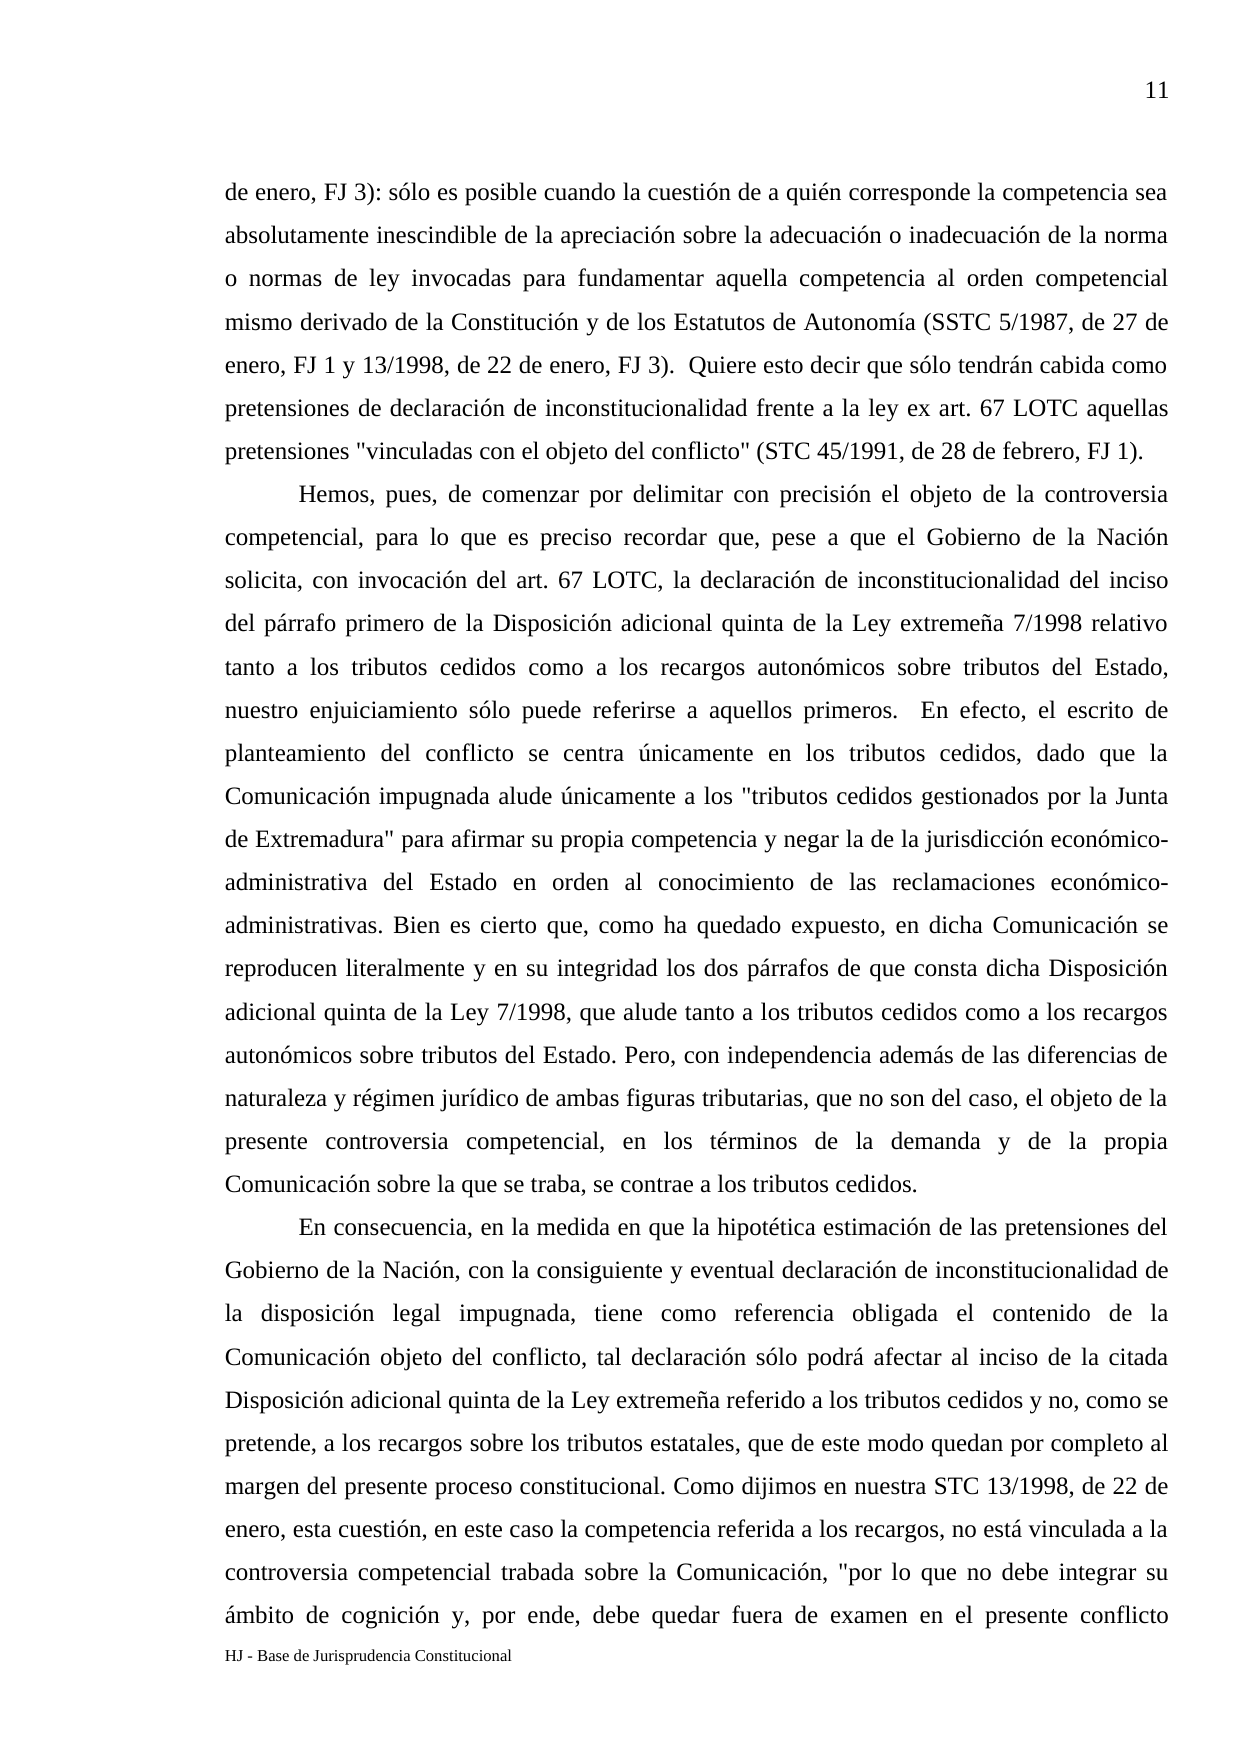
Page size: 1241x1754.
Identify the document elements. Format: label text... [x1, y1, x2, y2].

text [224, 177, 1169, 465]
text Hemos, pues, de comenzar por delimitar con precisión el objeto de la controversia competencial, para lo que es preciso recordar que, pese a que el Gobierno de la Nación solicita, con invocación del art. 67 LOTC, la declaración de inconstitucionalidad del inciso del párrafo primero de la Disposición adicional quinta de la Ley extremeña 7/1998 relativo tanto a los tributos cedidos como a los recargos autonómicos sobre tributos del Estado, nuestro enjuiciamiento sólo puede referirse a aquellos primeros. En efecto, el escrito de planteamiento del conflicto se centra únicamente en los tributos cedidos, dado que la Comunicación impugnada alude únicamente a los "tributos cedidos gestionados por la Junta de Extremadura" para afirmar su propia competencia y negar la de la jurisdicción económico-administrativa del Estado en orden al conocimiento de las reclamaciones económico-administrativas. Bien es cierto que, como ha quedado expuesto, en dicha Comunicación se reproducen literalmente y en su integridad los dos párrafos de que consta dicha Disposición adicional quinta de la Ley 7/1998, que alude tanto a los tributos cedidos como a los recargos autonómicos sobre tributos del Estado. Pero, con independencia además de las diferencias de naturaleza y régimen jurídico de ambas figuras tributarias, que no son del caso, el objeto de la presente controversia competencial, en los términos de la demanda y de la propia Comunicación sobre la que se traba, se contrae a los tributos cedidos. [224, 479, 1169, 1198]
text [224, 1212, 1169, 1629]
